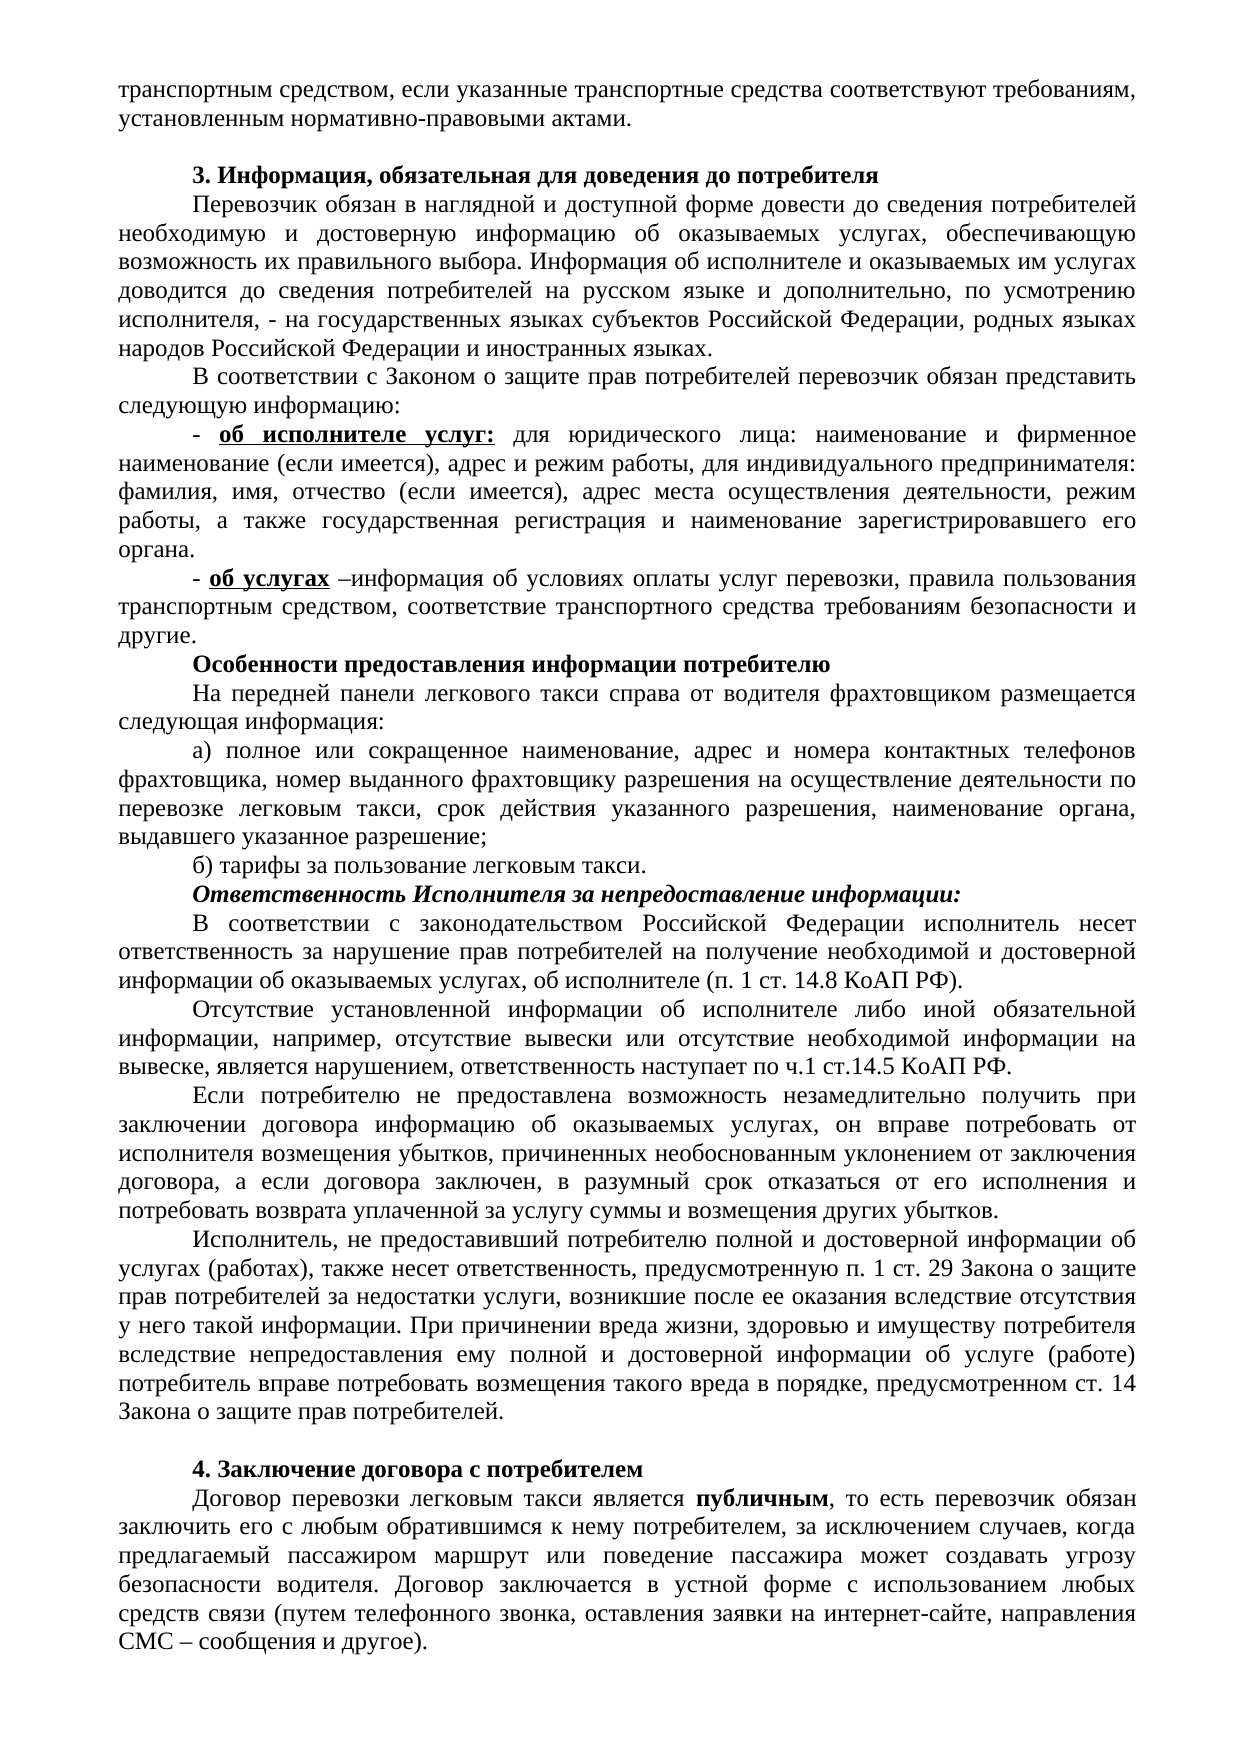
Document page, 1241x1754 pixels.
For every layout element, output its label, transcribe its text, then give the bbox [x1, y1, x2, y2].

text Договор перевозки легковым такси является публичным, то есть перевозчик обязан заключить его с любым обратившимся к нему потребителем, за исключением случаев, когда предлагаемый пассажиром маршрут или поведение пассажира может создавать угрозу безопасности водителя. Договор заключается в устной форме с использованием любых средств связи (путем телефонного звонка, оставления заявки на интернет-сайте, направления СМС – сообщения и другое). [118, 1483, 1137, 1655]
text Особенности предоставления информации потребителю [118, 649, 1137, 678]
text а) полное или сокращенное наименование, адрес и номера контактных телефонов фрахтовщика, номер выданного фрахтовщику разрешения на осуществление деятельности по перевозке легковым такси, срок действия указанного разрешения, наименование органа, выдавшего указанное разрешение; [118, 735, 1137, 850]
text Исполнитель, не предоставивший потребителю полной и достоверной информации об услугах (работах), также несет ответственность, предусмотренную п. 1 ст. 29 Закона о защите прав потребителей за недостатки услуги, возникшие после ее оказания вследствие отсутствия у него такой информации. При причинении вреда жизни, здоровью и имуществу потребителя вследствие непредоставления ему полной и достоверной информации об услуге (работе) потребитель вправе потребовать возмещения такого вреда в порядке, предусмотренном ст. 14 Закона о защите прав потребителей. [118, 1224, 1137, 1425]
text Отсутствие установленной информации об исполнителе либо иной обязательной информации, например, отсутствие вывески или отсутствие необходимой информации на вывеске, является нарушением, ответственность наступает по ч.1 ст.14.5 КоАП РФ. [118, 994, 1137, 1080]
text - об исполнителе услуг: для юридического лица: наименование и фирменное наименование (если имеется), адрес и режим работы, для индивидуального предпринимателя: фамилия, имя, отчество (если имеется), адрес места осуществления деятельности, режим работы, а также государственная регистрация и наименование зарегистрировавшего его органа. [118, 419, 1137, 563]
text На передней панели легкового такси справа от водителя фрахтовщиком размещается следующая информация: [118, 678, 1137, 735]
text 4. Заключение договора с потребителем [118, 1454, 1137, 1483]
text В соответствии с законодательством Российской Федерации исполнитель несет ответственность за нарушение прав потребителей на получение необходимой и достоверной информации об оказываемых услугах, об исполнителе (п. 1 ст. 14.8 КоАП РФ). [118, 908, 1137, 994]
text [118, 74, 1137, 131]
text Ответственность Исполнителя за непредоставление информации: [118, 879, 1137, 908]
text 3. Информация, обязательная для доведения до потребителя [118, 160, 1137, 189]
text - об услугах –информация об условиях оплаты услуг перевозки, правила пользования транспортным средством, соответствие транспортного средства требованиям безопасности и другие. [118, 563, 1137, 649]
text В соответствии с Законом о защите прав потребителей перевозчик обязан представить следующую информацию: [118, 361, 1137, 419]
text б) тарифы за пользование легковым такси. [118, 850, 1137, 879]
text Если потребителю не предоставлена возможность незамедлительно получить при заключении договора информацию об оказываемых услугах, он вправе потребовать от исполнителя возмещения убытков, причиненных необоснованным уклонением от заключения договора, а если договора заключен, в разумный срок отказаться от его исполнения и потребовать возврата уплаченной за услугу суммы и возмещения других убытков. [118, 1080, 1137, 1224]
text Перевозчик обязан в наглядной и доступной форме довести до сведения потребителей необходимую и достоверную информацию об оказываемых услугах, обеспечивающую возможность их правильного выбора. Информация об исполнителе и оказываемых им услугах доводится до сведения потребителей на русском языке и дополнительно, по усмотрению исполнителя, - на государственных языках субъектов Российской Федерации, родных языках народов Российской Федерации и иностранных языках. [118, 189, 1137, 361]
